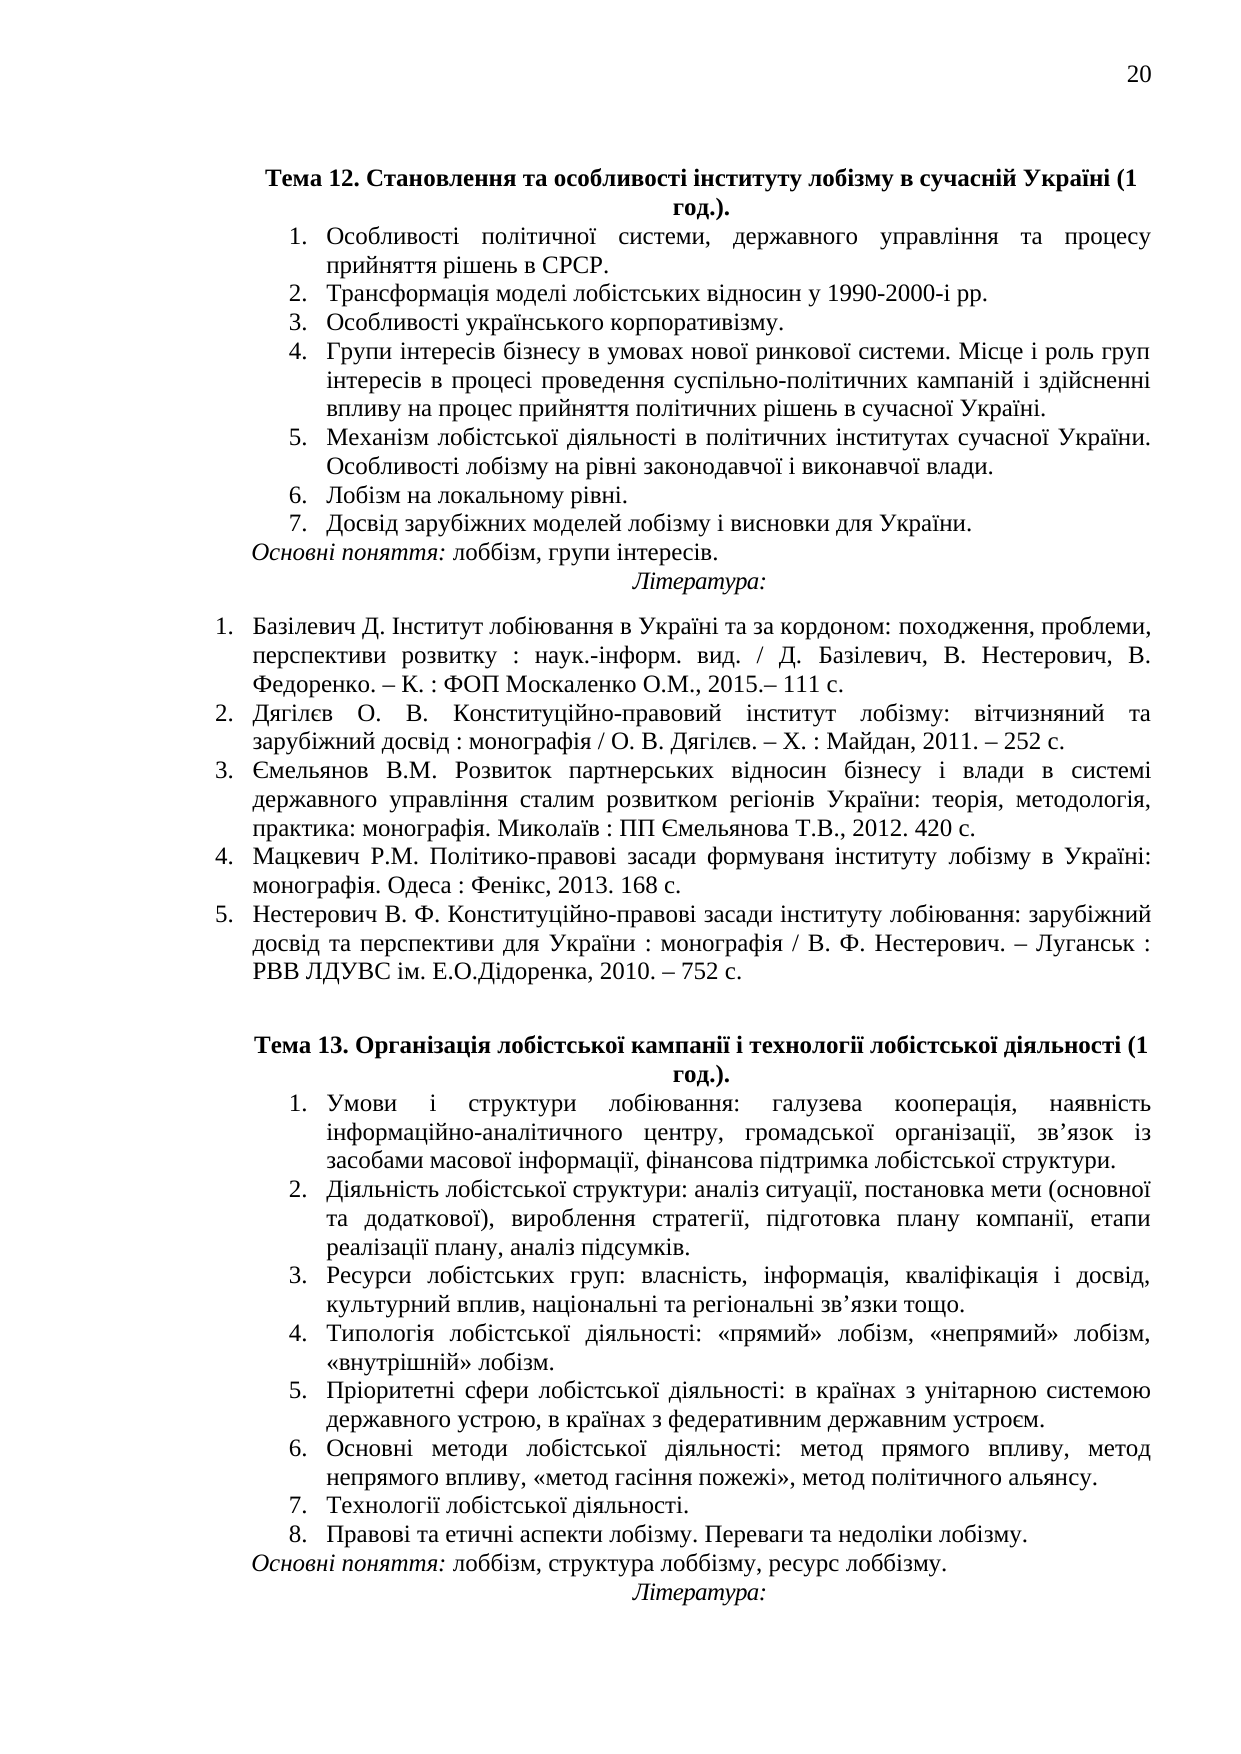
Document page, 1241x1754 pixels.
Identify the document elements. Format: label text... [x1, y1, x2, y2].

list Дягілєв О. В. Конституційно-правовий інститут лобізму: вітчизняний та зарубіжний досвід : монографія / О. В. Дягілєв. – X. : Майдан, 2011. – 252 с. [215, 698, 1152, 755]
list Особливості політичної системи, державного управління та процесу прийняття рішень в СРСР. [288, 221, 1152, 278]
text Основні поняття: лоббізм, групи інтересів. [177, 537, 1152, 566]
text Література: [177, 1577, 1152, 1606]
list Типологія лобістської діяльності: «прямий» лобізм, «непрямий» лобізм, «внутрішній» лобізм. [288, 1318, 1152, 1376]
list Правові та етичні аспекти лобізму. Переваги та недоліки лобізму. [288, 1519, 1152, 1548]
list Тема 13. Організація лобістської кампанії і технології лобістської діяльності (1 год.). [251, 1031, 1152, 1088]
list Групи інтересів бізнесу в умовах нової ринкової системи. Місце і роль груп інтересів в процесі проведення суспільно-політичних кампаній і здійсненні впливу на процес прийняття політичних рішень в сучасної Україні. [288, 336, 1152, 422]
list Мацкевич Р.М. Політико-правові засади формуваня інституту лобізму в Україні: монографія. Одеса : Фенікс, 2013. 168 с. [215, 841, 1152, 899]
list Базілевич Д. Інститут лобіювання в Україні та за кордоном: походження, проблеми, перспективи розвитку : наук.-інформ. вид. / Д. Базілевич, В. Нестерович, В. Федоренко. – К. : ФОП Москаленко О.М., 2015.– 111 с. [215, 611, 1152, 698]
list Механізм лобістської діяльності в політичних інститутах сучасної України. Особливості лобізму на рівні законодавчої і виконавчої влади. [288, 422, 1152, 480]
text Література: [177, 566, 1152, 595]
list Трансформація моделі лобістських відносин у 1990-2000-і рр. [288, 278, 1152, 307]
list Основні методи лобістської діяльності: метод прямого впливу, метод непрямого впливу, «метод гасіння пожежі», метод політичного альянсу. [288, 1433, 1152, 1491]
list Пріоритетні сфери лобістської діяльності: в країнах з унітарною системою державного устрою, в країнах з федеративним державним устроєм. [288, 1376, 1152, 1433]
list Умови і структури лобіювання: галузева кооперація, наявність інформаційно-аналітичного центру, громадської організації, зв’язок із засобами масової інформації, фінансова підтримка лобістської структури. [288, 1088, 1152, 1174]
list Особливості українського корпоративізму. [288, 307, 1152, 336]
list Діяльність лобістської структури: аналіз ситуації, постановка мети (основної та додаткової), вироблення стратегії, підготовка плану компанії, етапи реалізації плану, аналіз підсумків. [288, 1174, 1152, 1261]
list Нестерович В. Ф. Конституційно-правові засади інституту лобіювання: зарубіжний досвід та перспективи для України : монографія / В. Ф. Нестерович. – Луганськ : РВВ ЛДУВС ім. Е.О.Дідоренка, 2010. – 752 с. [215, 899, 1152, 985]
list Технології лобістської діяльності. [288, 1491, 1152, 1519]
list Досвід зарубіжних моделей лобізму і висновки для України. [288, 508, 1152, 537]
list Ємельянов В.М. Розвиток партнерських відносин бізнесу і влади в системі державного управління сталим розвитком регіонів України: теорія, методологія, практика: моногрaфiя. Миколаїв : ПП Ємельянова Т.В., 2012. 420 с. [215, 755, 1152, 841]
list Ресурси лобістських груп: власність, інформація, кваліфікація і досвід, культурний вплив, національні та регіональні зв’язки тощо. [288, 1261, 1152, 1318]
list Лобізм на локальному рівні. [288, 480, 1152, 508]
text Основні поняття: лоббізм, структура лоббізму, ресурс лоббізму. [177, 1548, 1152, 1577]
list Тема 12. Становлення та особливості інституту лобізму в сучасній Україні (1 год.). [251, 163, 1152, 221]
